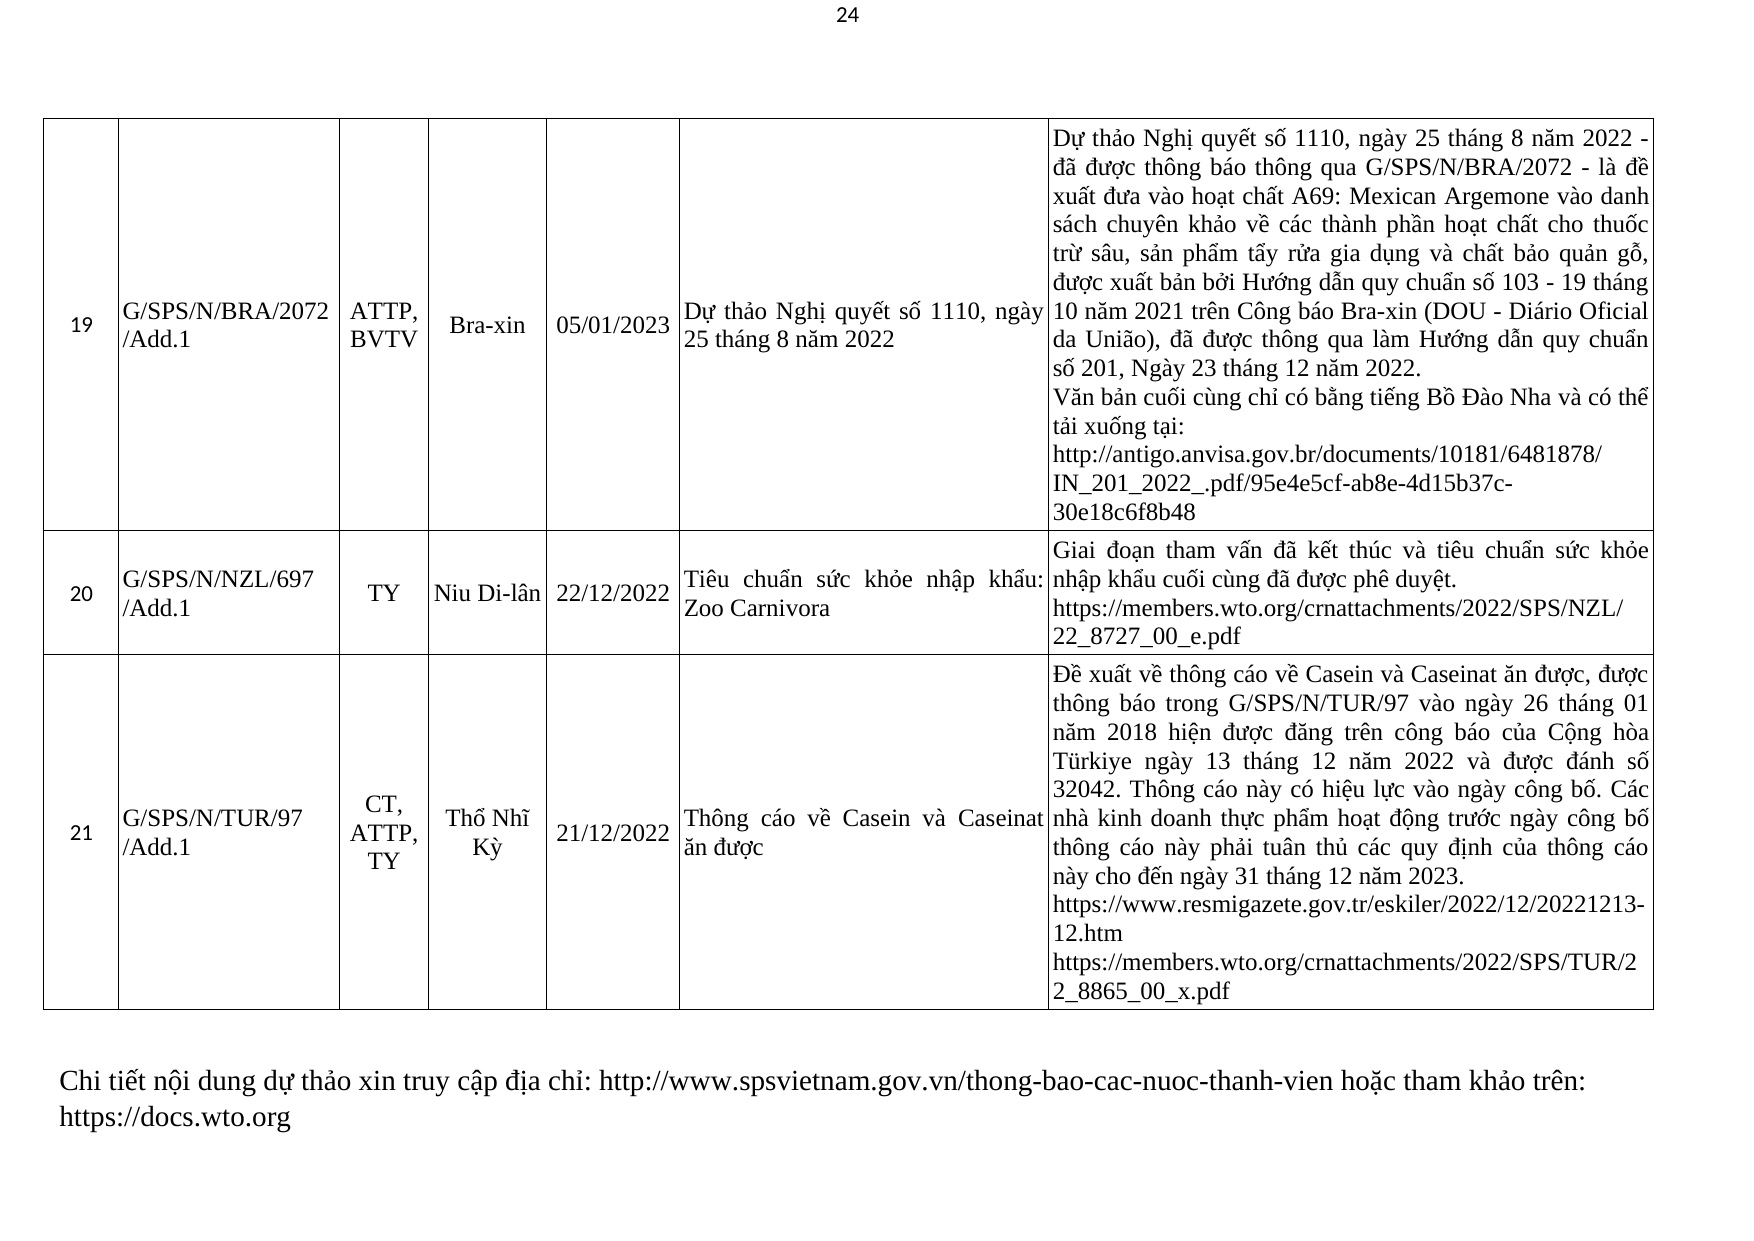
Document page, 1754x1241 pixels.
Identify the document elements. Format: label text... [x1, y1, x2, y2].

table_cell Giai đoạn tham vấn đã kết thúc và tiêu chuẩn sức khỏe nhập khẩu cuối cùng đã được phê duyệt. https://members.wto.org/crnattachments/2022/SPS/NZL/22_8727_00_e.pdf [1049, 531, 1653, 654]
table_cell 22/12/2022 [547, 531, 679, 654]
table_cell ATTP, BVTV [340, 119, 428, 530]
table_cell Niu Di-lân [429, 531, 546, 654]
table_cell G/SPS/N/TUR/97 /Add.1 [119, 655, 339, 1009]
table_cell 20 [44, 531, 118, 654]
table_cell CT, ATTP, TY [340, 655, 428, 1009]
table_cell TY [340, 531, 428, 654]
table_cell Dự thảo Nghị quyết số 1110, ngày 25 tháng 8 năm 2022 - đã được thông báo thông qua G/SPS/N/BRA/2072 - là đề xuất đưa vào hoạt chất A69: Mexican Argemone vào danh sách chuyên khảo về các thành phần hoạt chất cho thuốc trừ sâu, sản phẩm tẩy rửa gia dụng và chất bảo quản gỗ, được xuất bản bởi Hướng dẫn quy chuẩn số 103 - 19 tháng 10 năm 2021 trên Công báo Bra-xin (DOU - Diário Oficial da União), đã được thông qua làm Hướng dẫn quy chuẩn số 201, Ngày 23 tháng 12 năm 2022. Văn bản cuối cùng chỉ có bằng tiếng Bồ Đào Nha và có thể tải xuống tại: http://antigo.anvisa.gov.br/documents/10181/6481878/IN_201_2022_.pdf/95e4e5cf-ab8e-4d15b37c-30e18c6f8b48 [1049, 119, 1653, 530]
table_cell Thông cáo về Casein và Caseinat ăn được [680, 655, 1048, 1009]
table_cell Dự thảo Nghị quyết số 1110, ngày 25 tháng 8 năm 2022 [680, 119, 1048, 530]
table_cell Tiêu chuẩn sức khỏe nhập khẩu: Zoo Carnivora [680, 531, 1048, 654]
table_cell 21 [44, 655, 118, 1009]
table_cell Thổ Nhĩ Kỳ [429, 655, 546, 1009]
table_cell 21/12/2022 [547, 655, 679, 1009]
table_cell Đề xuất về thông cáo về Casein và Caseinat ăn được, được thông báo trong G/SPS/N/TUR/97 vào ngày 26 tháng 01 năm 2018 hiện được đăng trên công báo của Cộng hòa Türkiye ngày 13 tháng 12 năm 2022 và được đánh số 32042. Thông cáo này có hiệu lực vào ngày công bố. Các nhà kinh doanh thực phẩm hoạt động trước ngày công bố thông cáo này phải tuân thủ các quy định của thông cáo này cho đến ngày 31 tháng 12 năm 2023. https://www.resmigazete.gov.tr/eskiler/2022/12/20221213-12.htm https://members.wto.org/crnattachments/2022/SPS/TUR/22_8865_00_x.pdf [1049, 655, 1653, 1009]
table_cell G/SPS/N/BRA/2072 /Add.1 [119, 119, 339, 530]
table_cell 05/01/2023 [547, 119, 679, 530]
table_cell 19 [44, 119, 118, 530]
text Chi tiết nội dung dự thảo xin truy cập địa chỉ: http://www.spsvietnam.gov.vn/thong-bao-cac-nuoc-thanh-vien hoặc tham khảo trên: https://docs.wto.org [59, 1063, 1636, 1132]
table_cell Bra-xin [429, 119, 546, 530]
table_cell G/SPS/N/NZL/697 /Add.1 [119, 531, 339, 654]
